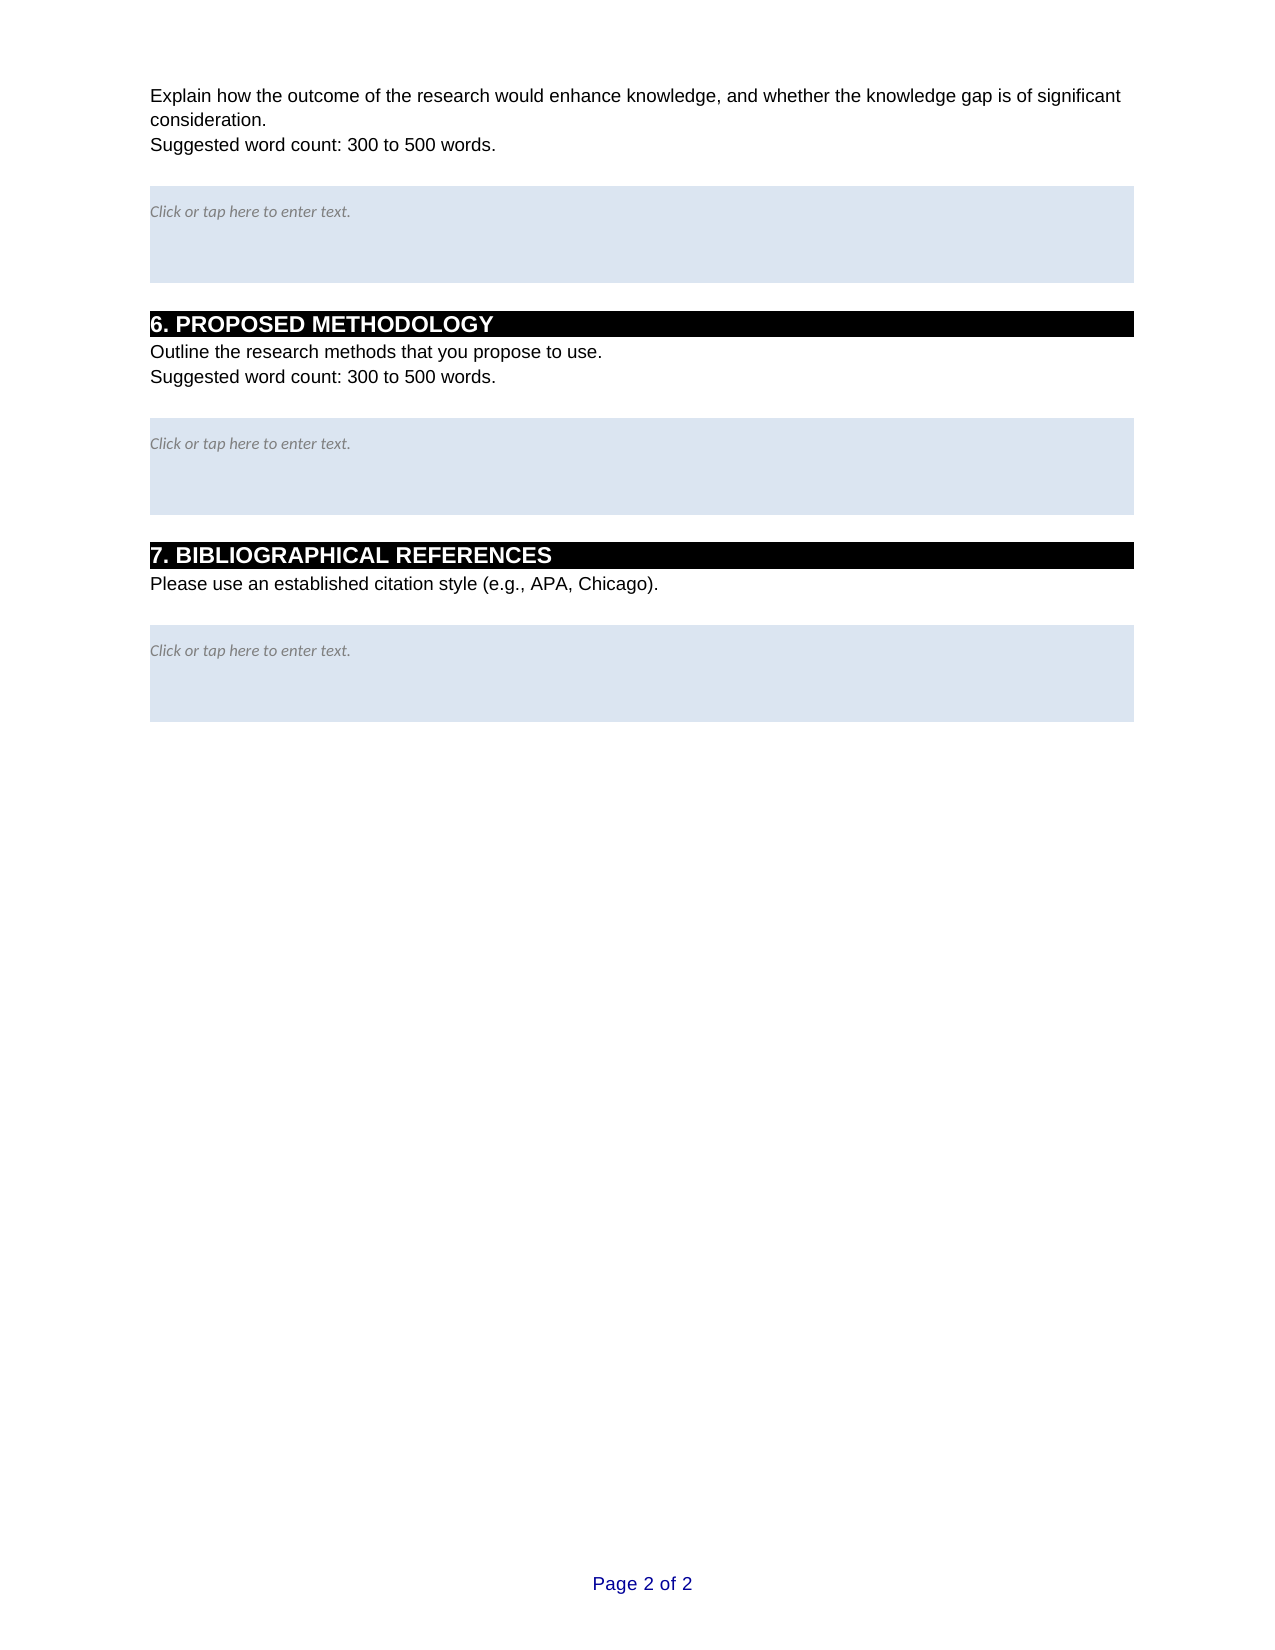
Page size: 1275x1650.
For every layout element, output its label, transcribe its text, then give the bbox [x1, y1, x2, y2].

subtitle 7. BIBLIOGRAPHICAL REFERENCES [150, 542, 1134, 569]
text Suggested word count: 300 to 500 words. [150, 366, 1134, 387]
text Please use an established citation style (e.g., APA, Chicago). [150, 573, 1134, 594]
text Suggested word count: 300 to 500 words. [150, 134, 1134, 156]
subtitle 6. PROPOSED METHODOLOGY [150, 311, 1134, 337]
table_header [150, 186, 1134, 283]
table_header [150, 418, 1134, 515]
table_header [150, 625, 1134, 722]
text Explain how the outcome of the research would enhance knowledge, and whether the knowledge gap is of significant consideration. [150, 84, 1134, 131]
text Outline the research methods that you propose to use. [150, 341, 1134, 362]
